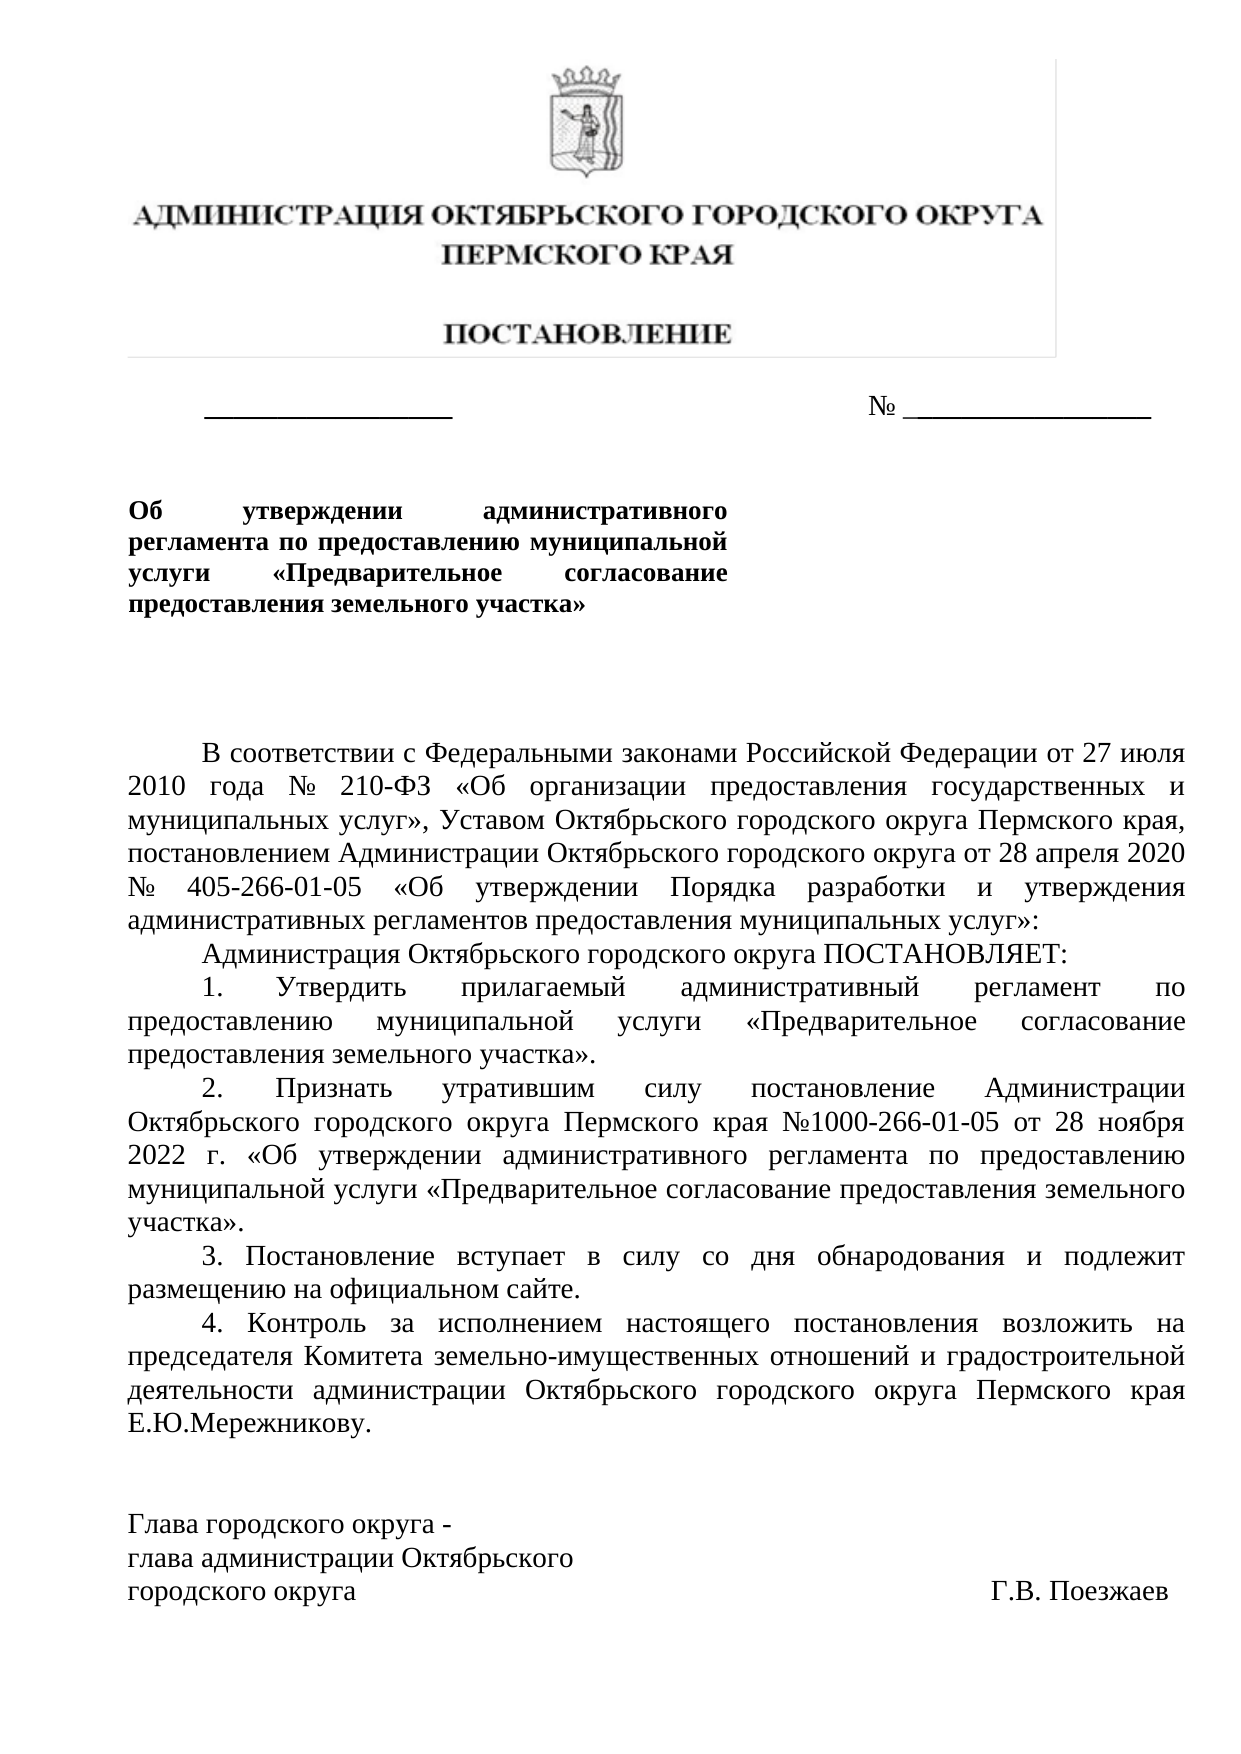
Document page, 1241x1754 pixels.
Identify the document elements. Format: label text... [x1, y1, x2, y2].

picture [127, 59, 1058, 359]
text городского округа Г.В. Поезжаев [127, 1573, 1186, 1607]
text _________________ № _________________ [127, 388, 1186, 422]
list Утвердить прилагаемый административный регламент по предоставлению муниципальной услуги «Предварительное согласование предоставления земельного участка». [127, 969, 1186, 1070]
text 3. Постановление вступает в силу со дня обнародования и подлежит размещению на официальном сайте. [127, 1238, 1186, 1305]
text глава администрации Октябрьского [127, 1540, 1186, 1573]
text Администрация Октябрьского городского округа ПОСТАНОВЛЯЕТ: [127, 936, 1186, 969]
text В соответствии с Федеральными законами Российской Федерации от 27 июля 2010 года № 210-ФЗ «Об организации предоставления государственных и муниципальных услуг», Уставом Октябрьского городского округа Пермского края, постановлением Администрации Октябрьского городского округа от 28 апреля 2020 № 405-266-01-05 «Об утверждении Порядка разработки и утверждения административных регламентов предоставления муниципальных услуг»: [127, 735, 1186, 936]
text 4. Контроль за исполнением настоящего постановления возложить на председателя Комитета земельно-имущественных отношений и градостроительной деятельности администрации Октябрьского городского округа Пермского края Е.Ю.Мережникову. [127, 1305, 1186, 1439]
text Глава городского округа - [127, 1506, 1186, 1540]
list Признать утратившим силу постановление Администрации Октябрьского городского округа Пермского края №1000-266-01-05 от 28 ноября 2022 г. «Об утверждении административного регламента по предоставлению муниципальной услуги «Предварительное согласование предоставления земельного участка». [127, 1070, 1186, 1238]
